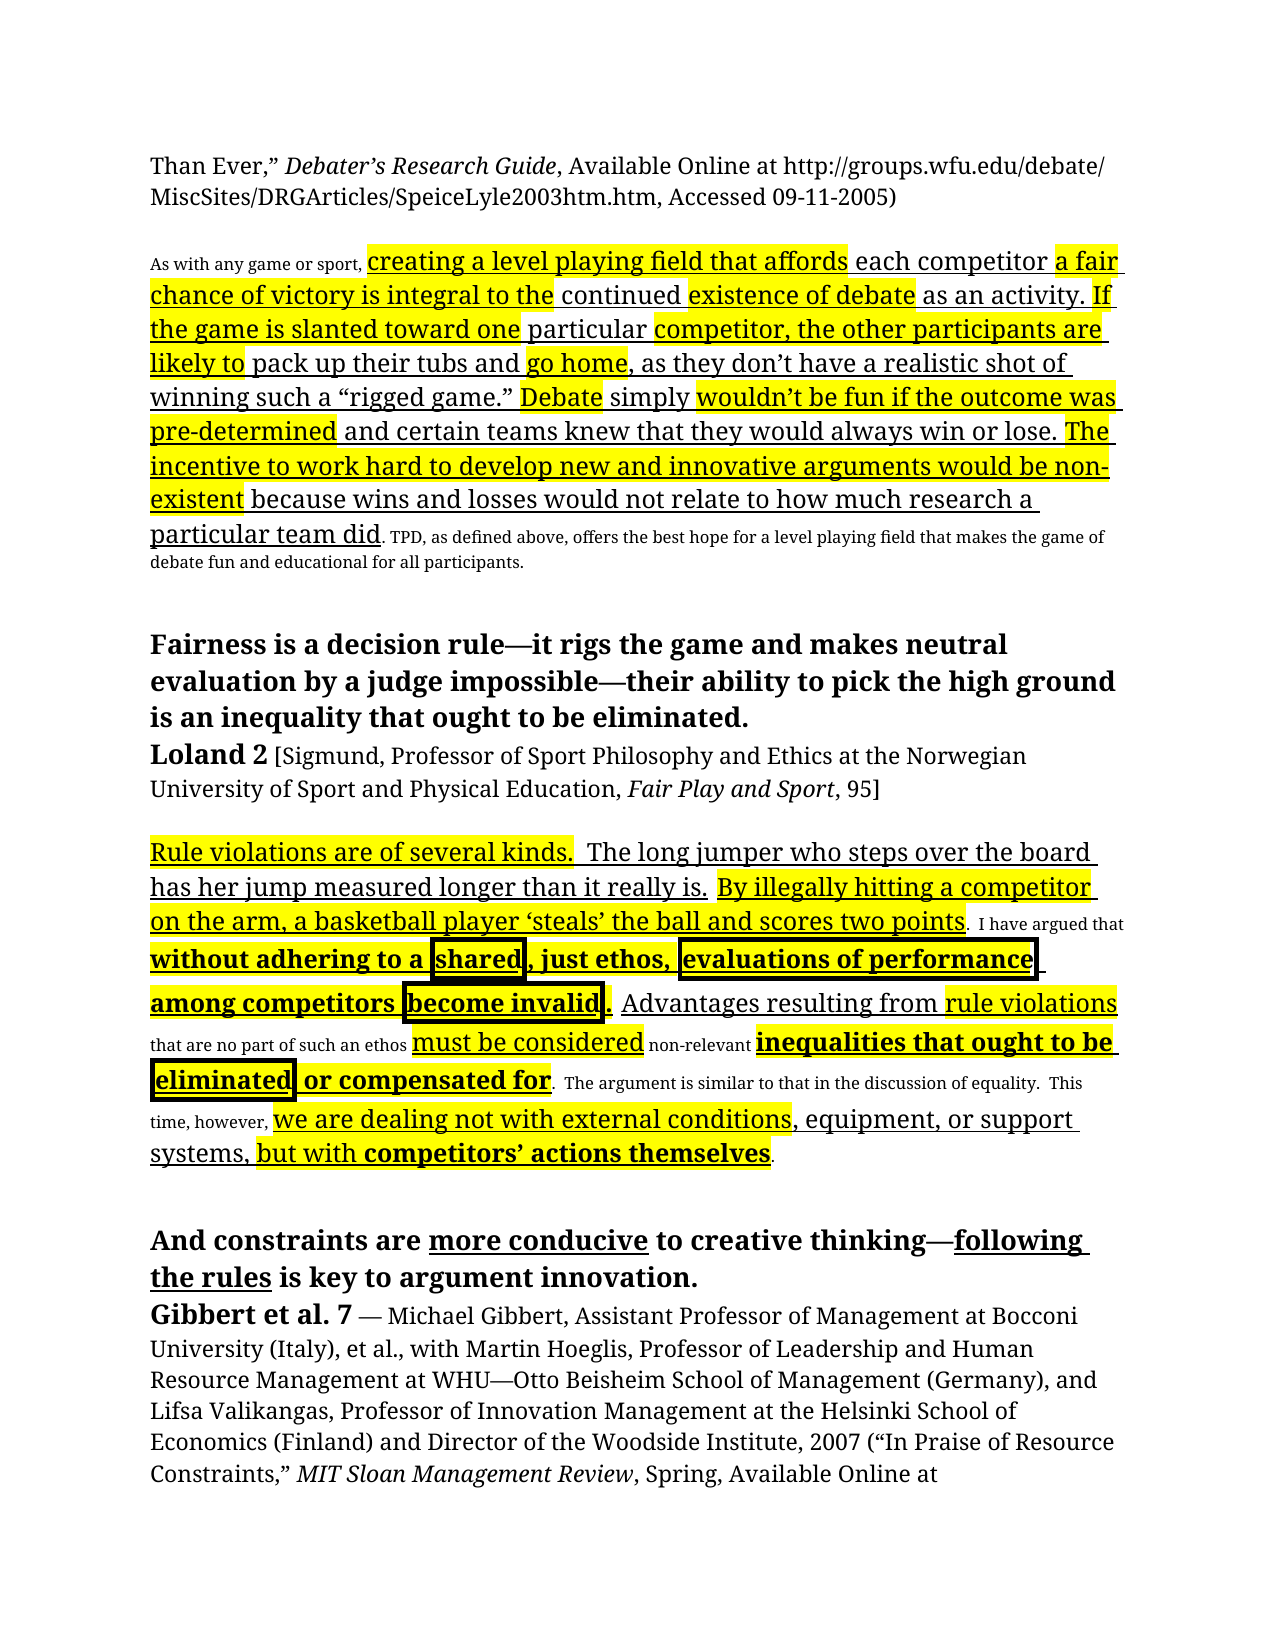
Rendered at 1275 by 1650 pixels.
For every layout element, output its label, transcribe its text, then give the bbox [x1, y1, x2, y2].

subtitle And constraints are more conducive to creative thinking—following the rules is key to argument innovation. [150, 1222, 1125, 1296]
subtitle Fairness is a decision rule—it rigs the game and makes neutral evaluation by a judge impossible—their ability to pick the high ground is an inequality that ought to be eliminated. [150, 625, 1125, 736]
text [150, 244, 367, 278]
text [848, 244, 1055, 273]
text Rule violations are of several kinds. The long jumper who steps over the board has her jump measured longer than it really is. By illegally hitting a competitor on the arm, a basketball player ‘steals’ the ball and scores two points. I have argued that without adhering to a shared, just ethos, evaluations of performance among competitors become invalid. Advantages resulting from rule violations that are no part of such an ethos must be considered non-relevant inequalities that ought to be eliminated or compensated for. The argument is similar to that in the discussion of equality. This time, however, we are dealing not with external conditions, equipment, or support systems, but with competitors’ actions themselves. [150, 835, 1125, 1170]
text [150, 150, 1125, 212]
text Loland 2 [Sigmund, Professor of Sport Philosophy and Ethics at the Norwegian University of Sport and Physical Education, Fair Play and Sport, 95] [150, 736, 1125, 804]
text As with any game or sport, creating a level playing field that affords each competitor a fair chance of victory is integral to the continued existence of debate as an activity. If the game is slanted toward one particular competitor, the other participants are likely to pack up their tubs and go home, as they don’t have a realistic shot of winning such a “rigged game.” Debate simply wouldn’t be fun if the outcome was pre-determined and certain teams knew that they would always win or lose. The incentive to work hard to develop new and innovative arguments would be non-existent because wins and losses would not relate to how much research a particular team did. TPD, as defined above, offers the best hope for a level playing field that makes the game of debate fun and educational for all participants. [150, 274, 1125, 573]
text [150, 1296, 1125, 1489]
